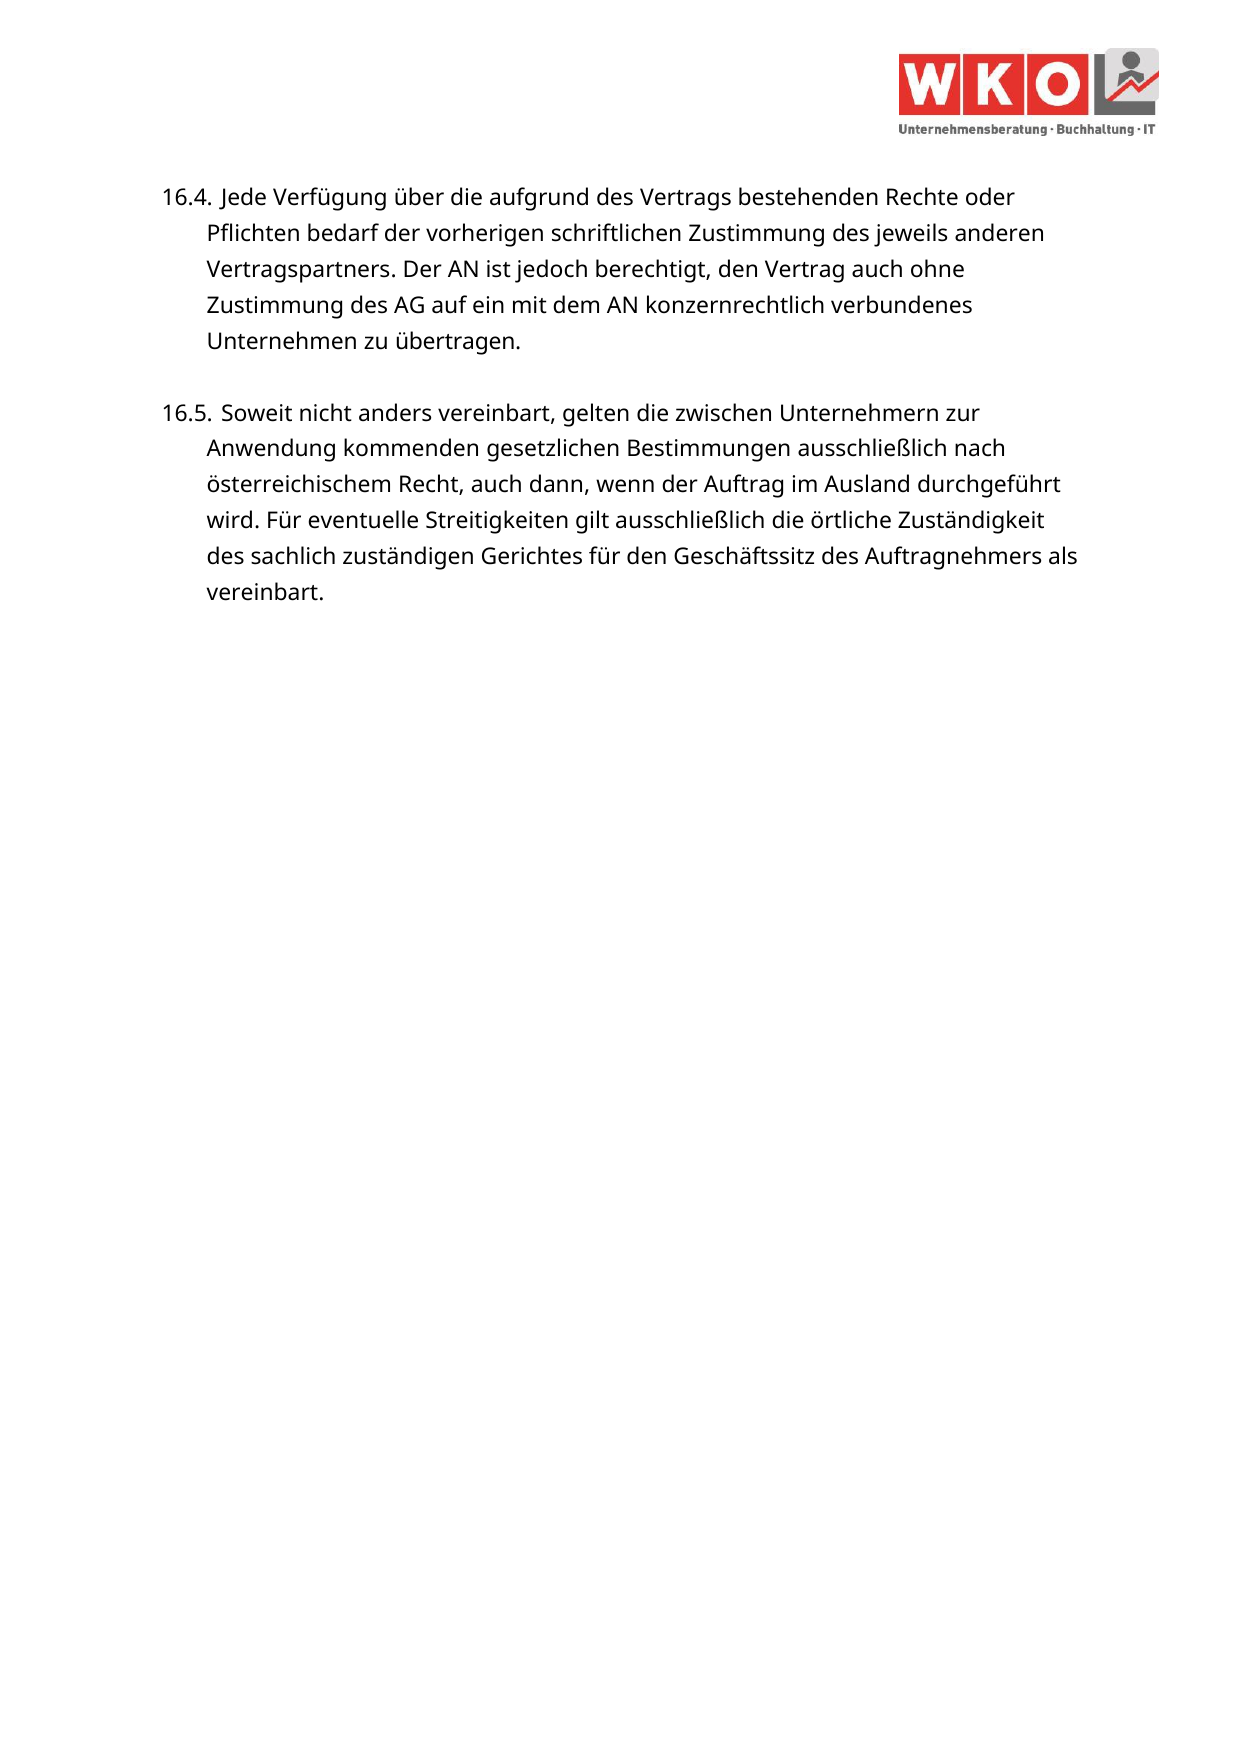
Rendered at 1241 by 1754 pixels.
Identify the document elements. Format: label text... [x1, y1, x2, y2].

list Soweit nicht anders vereinbart, gelten die zwischen Unternehmern zur Anwendung kommenden gesetzlichen Bestimmungen ausschließlich nach österreichischem Recht, auch dann, wenn der Auftrag im Ausland durchgeführt wird. Für eventuelle Streitigkeiten gilt ausschließlich die örtliche Zuständigkeit des sachlich zuständigen Gerichtes für den Geschäftssitz des Auftragnehmers als vereinbart. [161, 396, 1084, 607]
list Jede Verfügung über die aufgrund des Vertrags bestehenden Rechte oder Pflichten bedarf der vorherigen schriftlichen Zustimmung des jeweils anderen Vertragspartners. Der AN ist jedoch berechtigt, den Vertrag auch ohne Zustimmung des AG auf ein mit dem AN konzernrechtlich verbundenes Unternehmen zu übertragen. [161, 181, 1075, 356]
picture [899, 48, 1159, 136]
